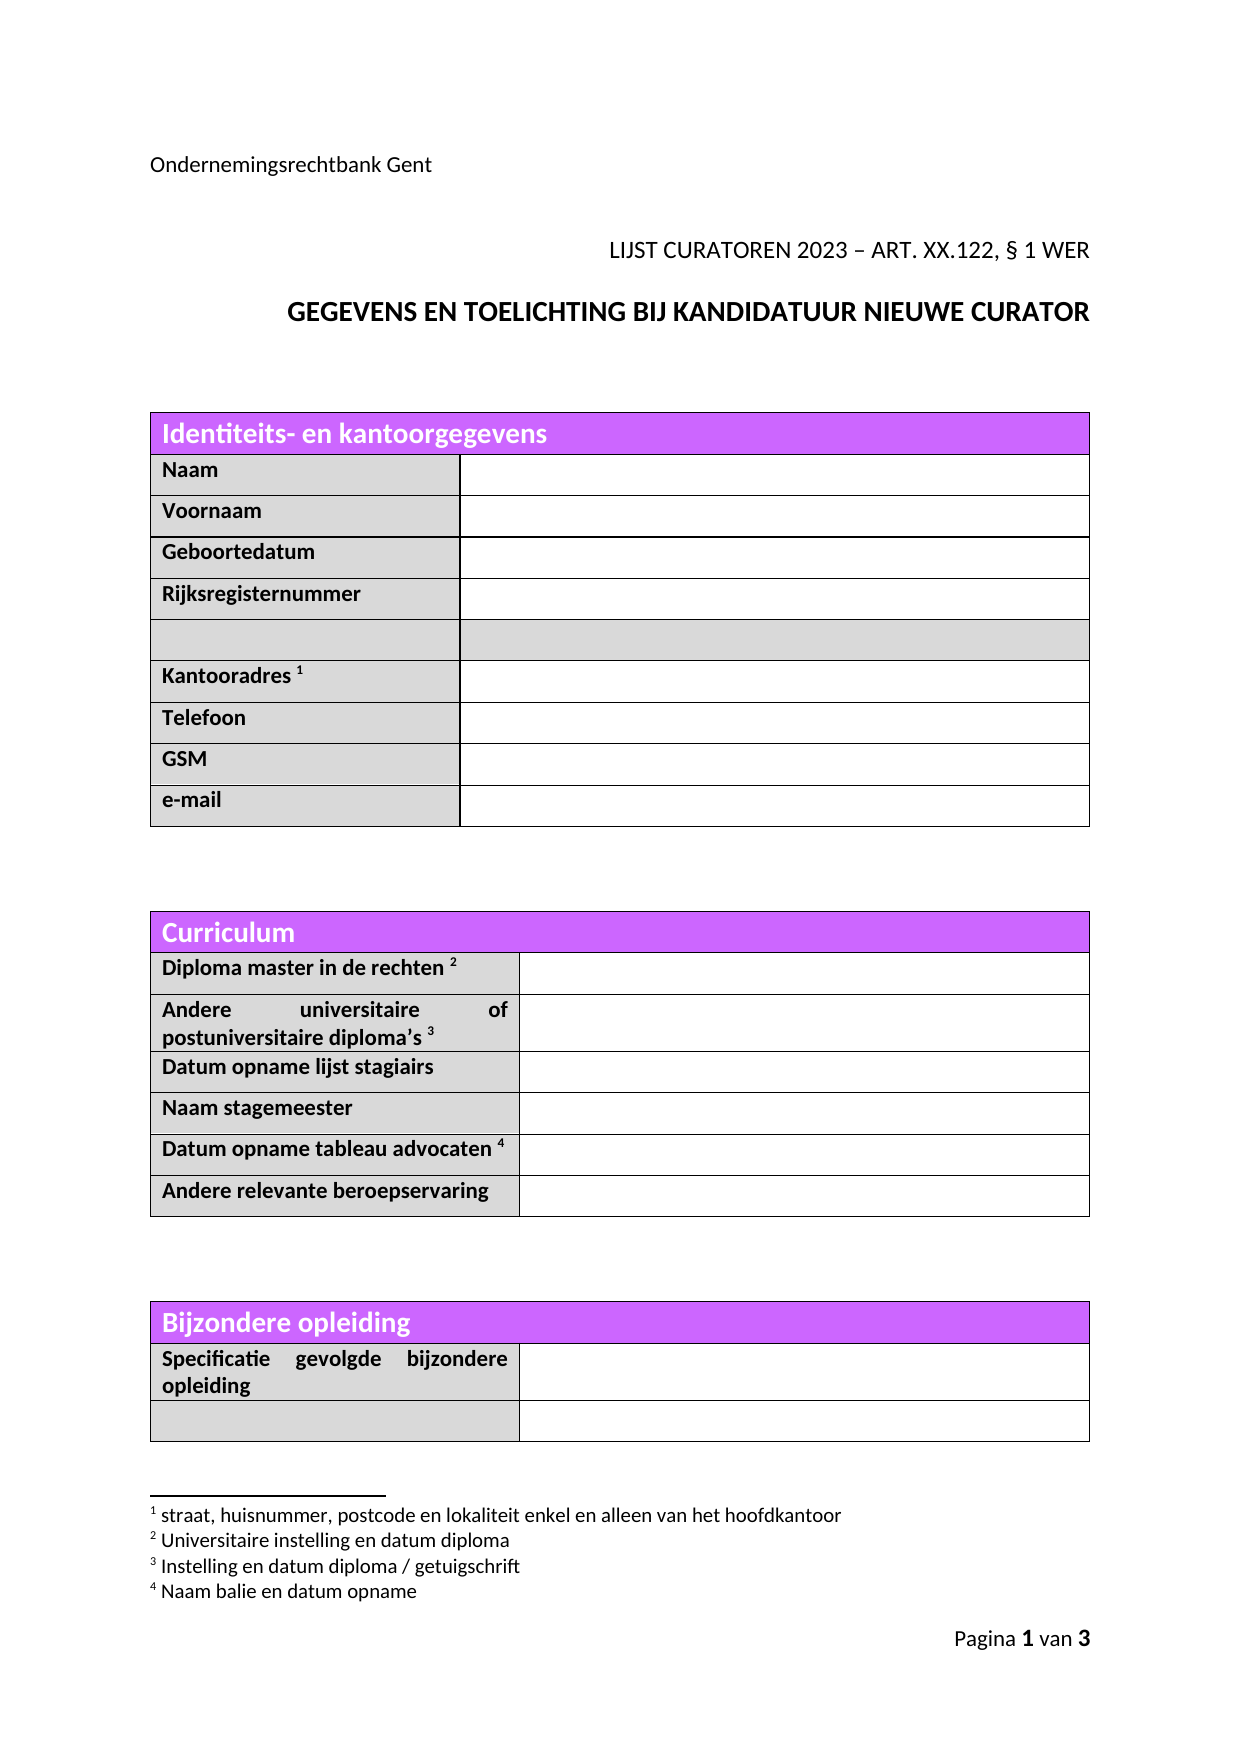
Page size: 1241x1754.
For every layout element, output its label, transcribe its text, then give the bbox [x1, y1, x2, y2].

table_cell Specificatie gevolgde bijzondere opleiding [151, 1344, 519, 1400]
table_cell [520, 1135, 1089, 1175]
table_cell [520, 995, 1089, 1051]
table_cell [461, 496, 1089, 536]
table_cell Voornaam [151, 496, 459, 536]
table_cell e-mail [151, 786, 459, 826]
table_cell Naam [151, 455, 459, 495]
table_cell Rijksregisternummer [151, 579, 459, 619]
table_cell [461, 579, 1089, 619]
table_cell [520, 1052, 1089, 1092]
table_cell [151, 1401, 519, 1441]
table_cell [461, 661, 1089, 702]
table_header Curriculum [151, 912, 1089, 952]
table_cell Andere universitaire of postuniversitaire diploma’s [151, 995, 519, 1051]
table_cell [520, 953, 1089, 994]
table_cell GSM [151, 744, 459, 784]
table_cell [461, 538, 1089, 578]
text GEGEVENS EN TOELICHTING BIJ KANDIDATUUR NIEUWE CURATOR [150, 293, 1090, 328]
table_cell Kantooradres [151, 661, 459, 702]
table_cell [461, 620, 1089, 660]
table_header Bijzondere opleiding [151, 1302, 1089, 1343]
table_cell [520, 1344, 1089, 1400]
table_cell [461, 744, 1089, 784]
table_cell Datum opname tableau advocaten [151, 1135, 519, 1175]
table_cell Telefoon [151, 703, 459, 743]
table_cell Diploma master in de rechten [151, 953, 519, 994]
table_cell [151, 620, 459, 660]
text LIJST CURATOREN 2023 – ART. XX.122, § 1 WER [150, 234, 1090, 264]
table_cell Geboortedatum [151, 538, 459, 578]
table_cell [520, 1176, 1089, 1216]
table_cell Datum opname lijst stagiairs [151, 1052, 519, 1092]
table_header Identiteits- en kantoorgegevens [151, 413, 1089, 454]
table_cell Andere relevante beroepservaring [151, 1176, 519, 1216]
table_cell [461, 455, 1089, 495]
table_cell [520, 1093, 1089, 1133]
table_cell [461, 786, 1089, 826]
text Ondernemingsrechtbank Gent [150, 150, 1090, 178]
table_cell [461, 703, 1089, 743]
table_cell Naam stagemeester [151, 1093, 519, 1133]
table_cell [520, 1401, 1089, 1441]
